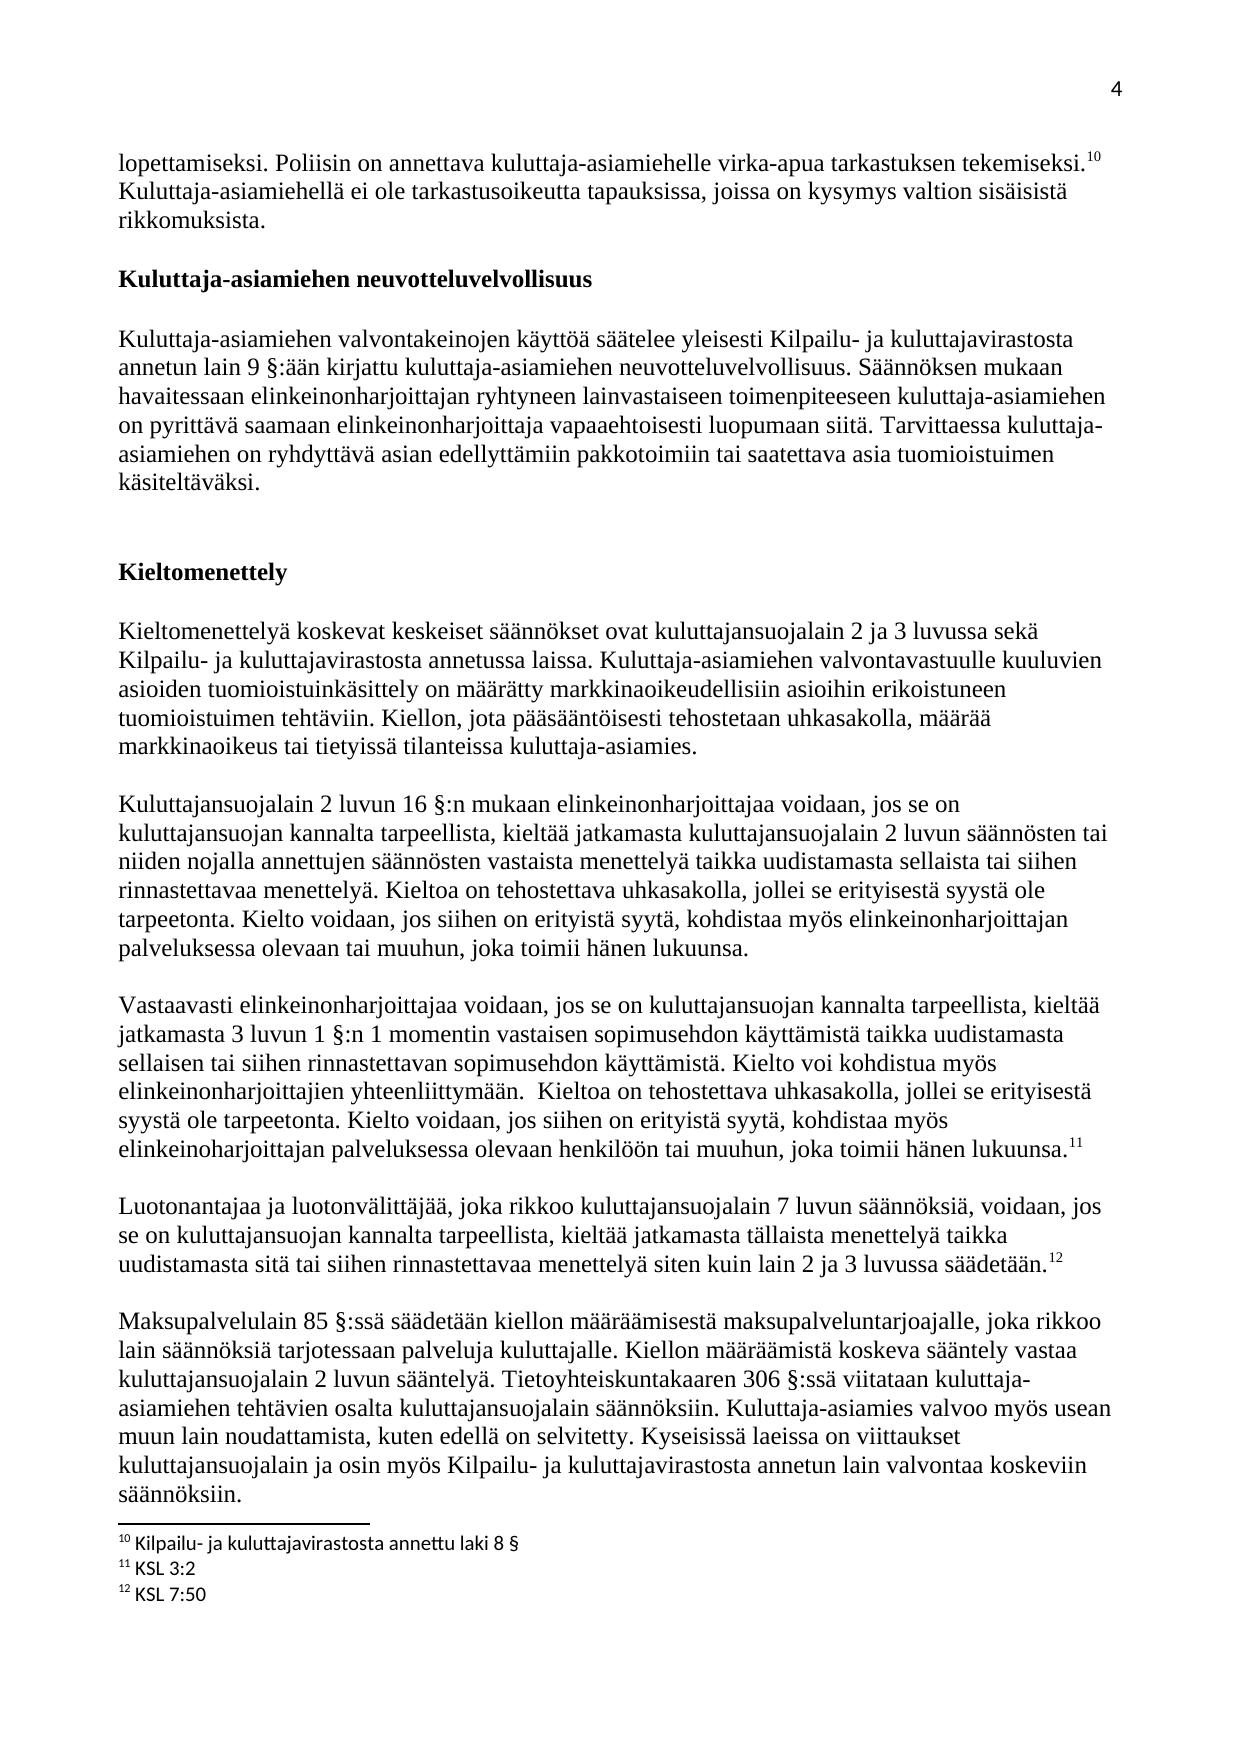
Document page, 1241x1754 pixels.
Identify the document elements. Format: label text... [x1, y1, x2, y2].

text Vastaavasti elinkeinonharjoittajaa voidaan, jos se on kuluttajansuojan kannalta tarpeellista, kieltää jatkamasta 3 luvun 1 §:n 1 momentin vastaisen sopimusehdon käyttämistä taikka uudistamasta sellaisen tai siihen rinnastettavan sopimusehdon käyttämistä. Kielto voi kohdistua myös elinkeinonharjoittajien yhteenliittymään. Kieltoa on tehostettava uhkasakolla, jollei se erityisestä syystä ole tarpeetonta. Kielto voidaan, jos siihen on erityistä syytä, kohdistaa myös elinkeinoharjoittajan palveluksessa olevaan henkilöön tai muuhun, joka toimii hänen lukuunsa. [118, 990, 1122, 1163]
text Kieltomenettelyä koskevat keskeiset säännökset ovat kuluttajansuojalain 2 ja 3 luvussa sekä Kilpailu- ja kuluttajavirastosta annetussa laissa. Kuluttaja-asiamiehen valvontavastuulle kuuluvien asioiden tuomioistuinkäsittely on määrätty markkinaoikeudellisiin asioihin erikoistuneen tuomioistuimen tehtäviin. Kiellon, jota pääsääntöisesti tehostetaan uhkasakolla, määrää markkinaoikeus tai tietyissä tilanteissa kuluttaja-asiamies. [118, 616, 1122, 760]
text Luotonantajaa ja luotonvälittäjää, joka rikkoo kuluttajansuojalain 7 luvun säännöksiä, voidaan, jos se on kuluttajansuojan kannalta tarpeellista, kieltää jatkamasta tällaista menettelyä taikka uudistamasta sitä tai siihen rinnastettavaa menettelyä siten kuin lain 2 ja 3 luvussa säädetään. [118, 1191, 1122, 1278]
text Kuluttaja-asiamiehen neuvotteluvelvollisuus [118, 264, 1122, 293]
text Maksupalvelulain 85 §:ssä säädetään kiellon määräämisestä maksupalveluntarjoajalle, joka rikkoo lain säännöksiä tarjotessaan palveluja kuluttajalle. Kiellon määräämistä koskeva sääntely vastaa kuluttajansuojalain 2 luvun sääntelyä. Tietoyhteiskuntakaaren 306 §:ssä viitataan kuluttaja-asiamiehen tehtävien osalta kuluttajansuojalain säännöksiin. Kuluttaja-asiamies valvoo myös usean muun lain noudattamista, kuten edellä on selvitetty. Kyseisissä laeissa on viittaukset kuluttajansuojalain ja osin myös Kilpailu- ja kuluttajavirastosta annetun lain valvontaa koskeviin säännöksiin. [118, 1306, 1122, 1508]
text Kuluttaja-asiamiehellä on oikeus tehdä tarkastus elinkeinonharjoittajan toimitiloissa, jos tarkastus on tarpeen yhteistyöasetuksessa tarkoitetun yhteisön sisäisen rikkomuksen selvittämiseksi tai lopettamiseksi. Poliisin on annettava kuluttaja-asiamiehelle virka-apua tarkastuksen tekemiseksi. Kuluttaja-asiamiehellä ei ole tarkastusoikeutta tapauksissa, joissa on kysymys valtion sisäisistä rikkomuksista. [118, 148, 1122, 234]
text Kuluttaja-asiamiehen valvontakeinojen käyttöä säätelee yleisesti Kilpailu- ja kuluttajavirastosta annetun lain 9 §:ään kirjattu kuluttaja-asiamiehen neuvotteluvelvollisuus. Säännöksen mukaan havaitessaan elinkeinonharjoittajan ryhtyneen lainvastaiseen toimenpiteeseen kuluttaja-asiamiehen on pyrittävä saamaan elinkeinonharjoittaja vapaaehtoisesti luopumaan siitä. Tarvittaessa kuluttaja-asiamiehen on ryhdyttävä asian edellyttämiin pakkotoimiin tai saatettava asia tuomioistuimen käsiteltäväksi. [118, 324, 1122, 496]
text Kieltomenettely [118, 557, 1122, 586]
text Kuluttajansuojalain 2 luvun 16 §:n mukaan elinkeinonharjoittajaa voidaan, jos se on kuluttajansuojan kannalta tarpeellista, kieltää jatkamasta kuluttajansuojalain 2 luvun säännösten tai niiden nojalla annettujen säännösten vastaista menettelyä taikka uudistamasta sellaista tai siihen rinnastettavaa menettelyä. Kieltoa on tehostettava uhkasakolla, jollei se erityisestä syystä ole tarpeetonta. Kielto voidaan, jos siihen on erityistä syytä, kohdistaa myös elinkeinonharjoittajan palveluksessa olevaan tai muuhun, joka toimii hänen lukuunsa. [118, 789, 1122, 961]
